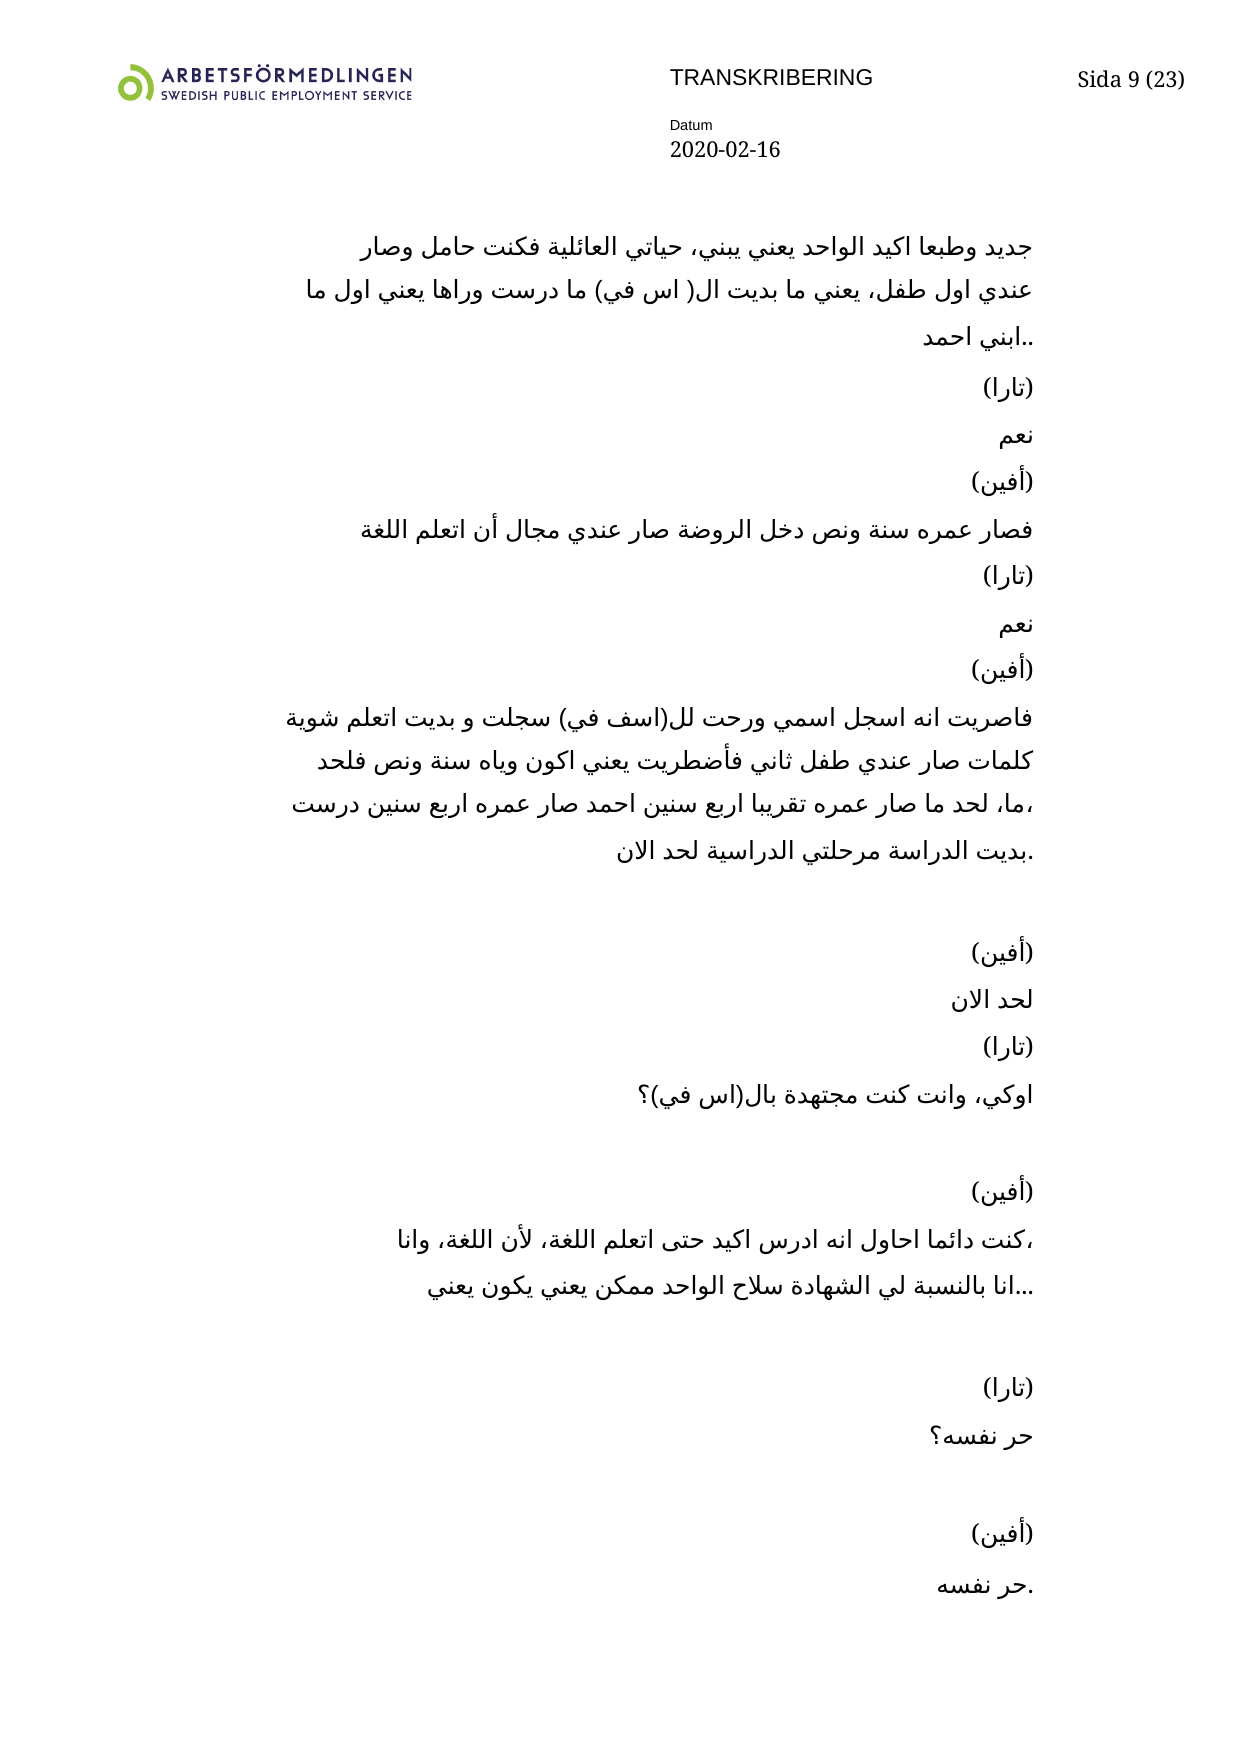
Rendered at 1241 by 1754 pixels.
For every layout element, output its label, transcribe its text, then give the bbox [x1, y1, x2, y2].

text (أفين) [207, 1174, 1033, 1208]
text فاصريت انه اسجل اسمي ورحت لل(اسف في) سجلت و بديت اتعلم شوية [207, 703, 1033, 732]
text بديت الدراسة مرحلتي الدراسية لحد الان. [207, 832, 1033, 866]
text (تارا) [207, 1370, 1033, 1404]
text حر نفسه؟ [207, 1421, 1033, 1450]
text انا بالنسبة لي الشهادة سلاح الواحد ممكن يعني يكون يعني... [207, 1268, 1033, 1302]
picture [118, 64, 412, 101]
text ما، لحد ما صار عمره تقريبا اربع سنين احمد صار عمره اربع سنين درست، [207, 789, 1033, 818]
text (أفين) [207, 463, 1033, 498]
text عندي اول طفل، يعني ما بديت ال( اس في) ما درست وراها يعني اول ما [207, 275, 1033, 304]
text (تارا) [207, 369, 1033, 403]
text كنت دائما احاول انه ادرس اكيد حتى اتعلم اللغة، لأن اللغة، وانا، [207, 1225, 1033, 1253]
text فصار عمره سنة ونص دخل الروضة صار عندي مجال أن اتعلم اللغة [207, 514, 1033, 543]
text (تارا) [207, 1028, 1033, 1063]
text نعم [207, 420, 1033, 449]
text حر نفسه. [207, 1566, 1033, 1600]
text (أفين) [207, 934, 1033, 968]
text ابني احمد.. [207, 318, 1033, 352]
text نعم [207, 609, 1033, 637]
text لحد الان [207, 985, 1033, 1014]
text كلمات صار عندي طفل ثاني فأضطريت يعني اكون وياه سنة ونص فلحد [207, 746, 1033, 775]
text (أفين) [207, 1515, 1033, 1549]
text جديد وطبعا اكيد الواحد يعني يبني، حياتي العائلية فكنت حامل وصار [207, 232, 1033, 261]
text (تارا) [207, 558, 1033, 592]
text اوكي، وانت كنت مجتهدة بال(اس في)؟ [207, 1079, 1033, 1108]
text (أفين) [207, 652, 1033, 686]
